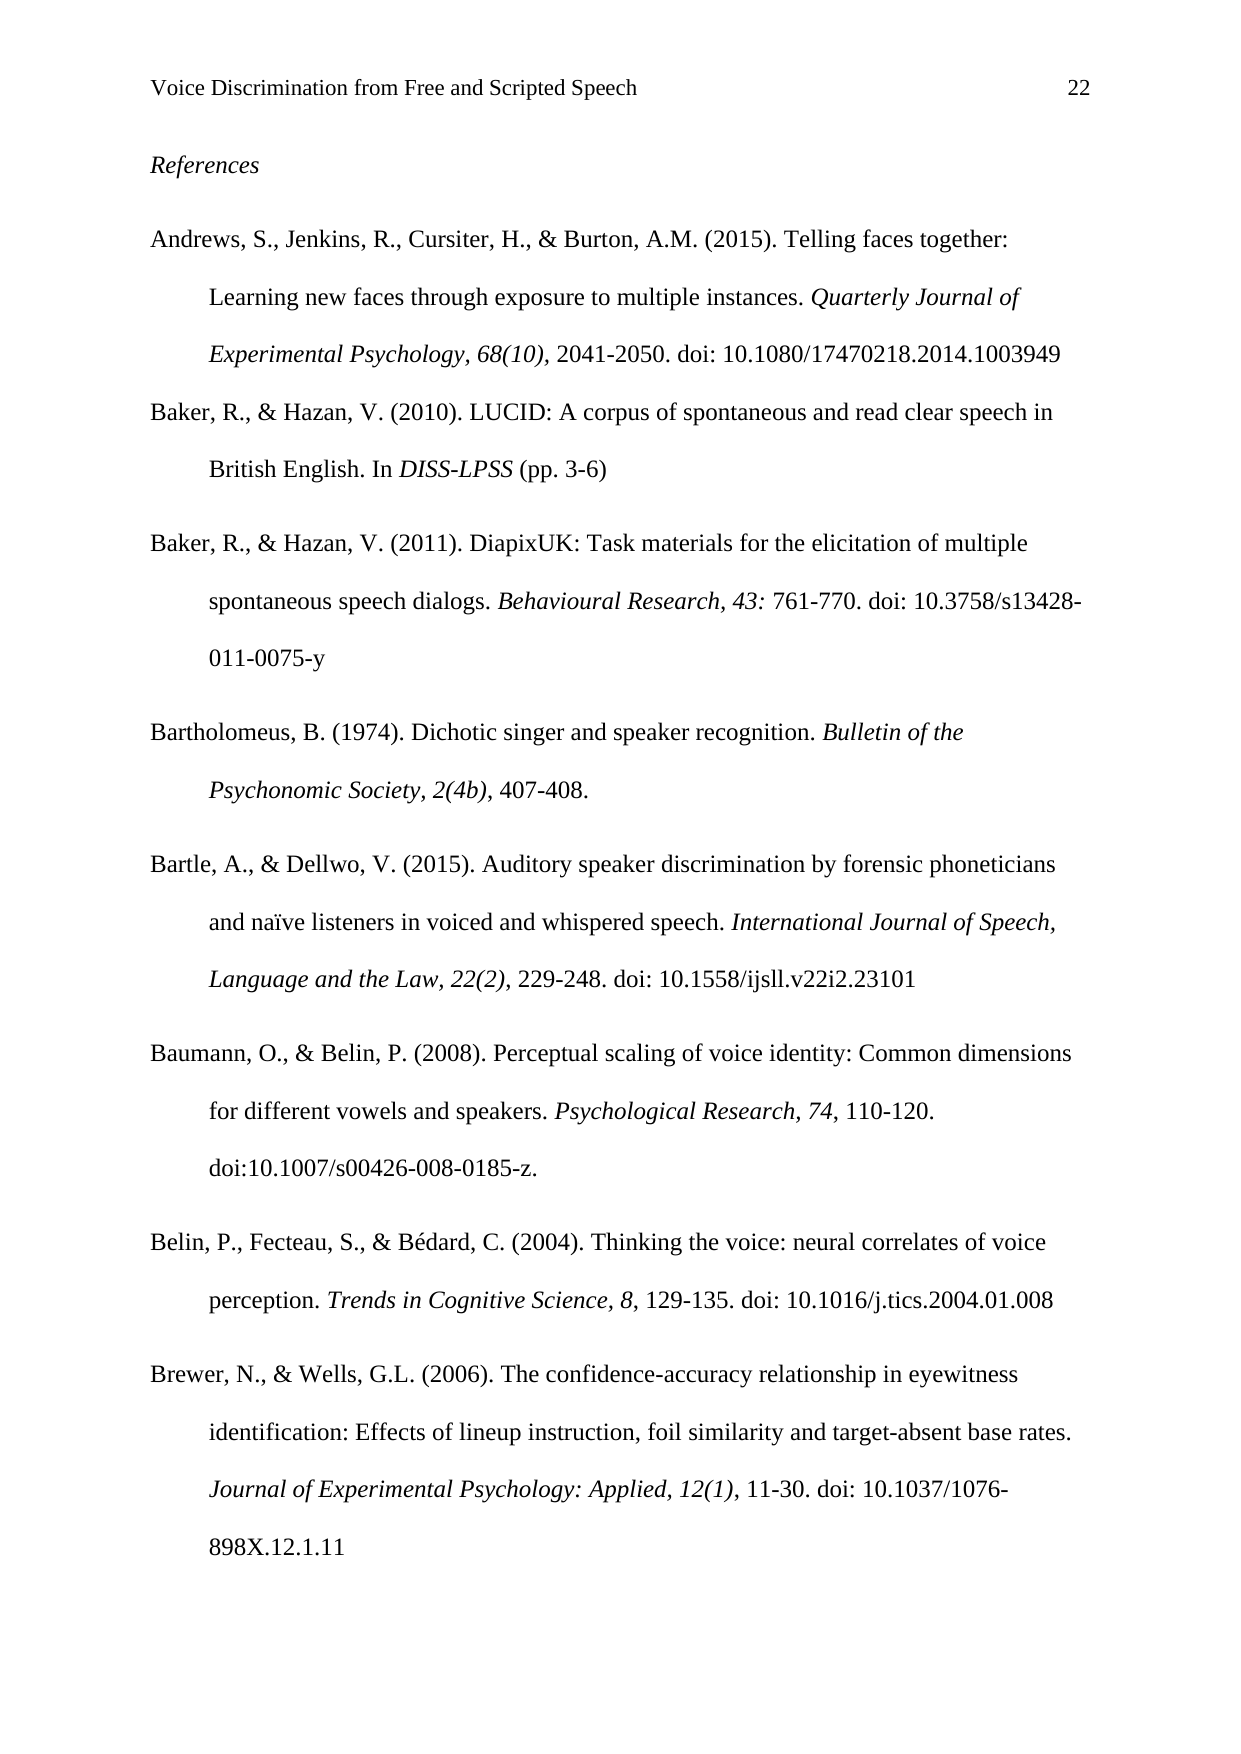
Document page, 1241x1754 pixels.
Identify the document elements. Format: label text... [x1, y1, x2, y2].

text Belin, P., Fecteau, S., & Bédard, C. (2004). Thinking the voice: neural correlates of voice perception. Trends in Cognitive Science, 8, 129-135. doi: 10.1016/j.tics.2004.01.008 [150, 1227, 1090, 1314]
text Bartholomeus, B. (1974). Dichotic singer and speaker recognition. Bulletin of the Psychonomic Society, 2(4b), 407-408. [150, 717, 1090, 804]
text Andrews, S., Jenkins, R., Cursiter, H., & Burton, A.M. (2015). Telling faces together: Learning new faces through exposure to multiple instances. Quarterly Journal of Experimental Psychology, 68(10), 2041-2050. doi: 10.1080/17470218.2014.1003949 [150, 224, 1090, 368]
text Baumann, O., & Belin, P. (2008). Perceptual scaling of voice identity: Common dimensions for different vowels and speakers. Psychological Research, 74, 110-120. doi:10.1007/s00426-008-0185-z. [150, 1038, 1090, 1182]
text Brewer, N., & Wells, G.L. (2006). The confidence-accuracy relationship in eyewitness identification: Effects of lineup instruction, foil similarity and target-absent base rates. Journal of Experimental Psychology: Applied, 12(1), 11-30. doi: 10.1037/1076-898X.12.1.11 [150, 1359, 1090, 1560]
text Baker, R., & Hazan, V. (2010). LUCID: A corpus of spontaneous and read clear speech in British English. In DISS-LPSS (pp. 3-6) [150, 397, 1090, 483]
text Baker, R., & Hazan, V. (2011). DiapixUK: Task materials for the elicitation of multiple spontaneous speech dialogs. Behavioural Research, 43: 761-770. doi: 10.3758/s13428-011-0075-y [150, 528, 1090, 672]
text References [150, 150, 1090, 179]
text Bartle, A., & Dellwo, V. (2015). Auditory speaker discrimination by forensic phoneticians and naïve listeners in voiced and whispered speech. International Journal of Speech, Language and the Law, 22(2), 229-248. doi: 10.1558/ijsll.v22i2.23101 [150, 849, 1090, 993]
